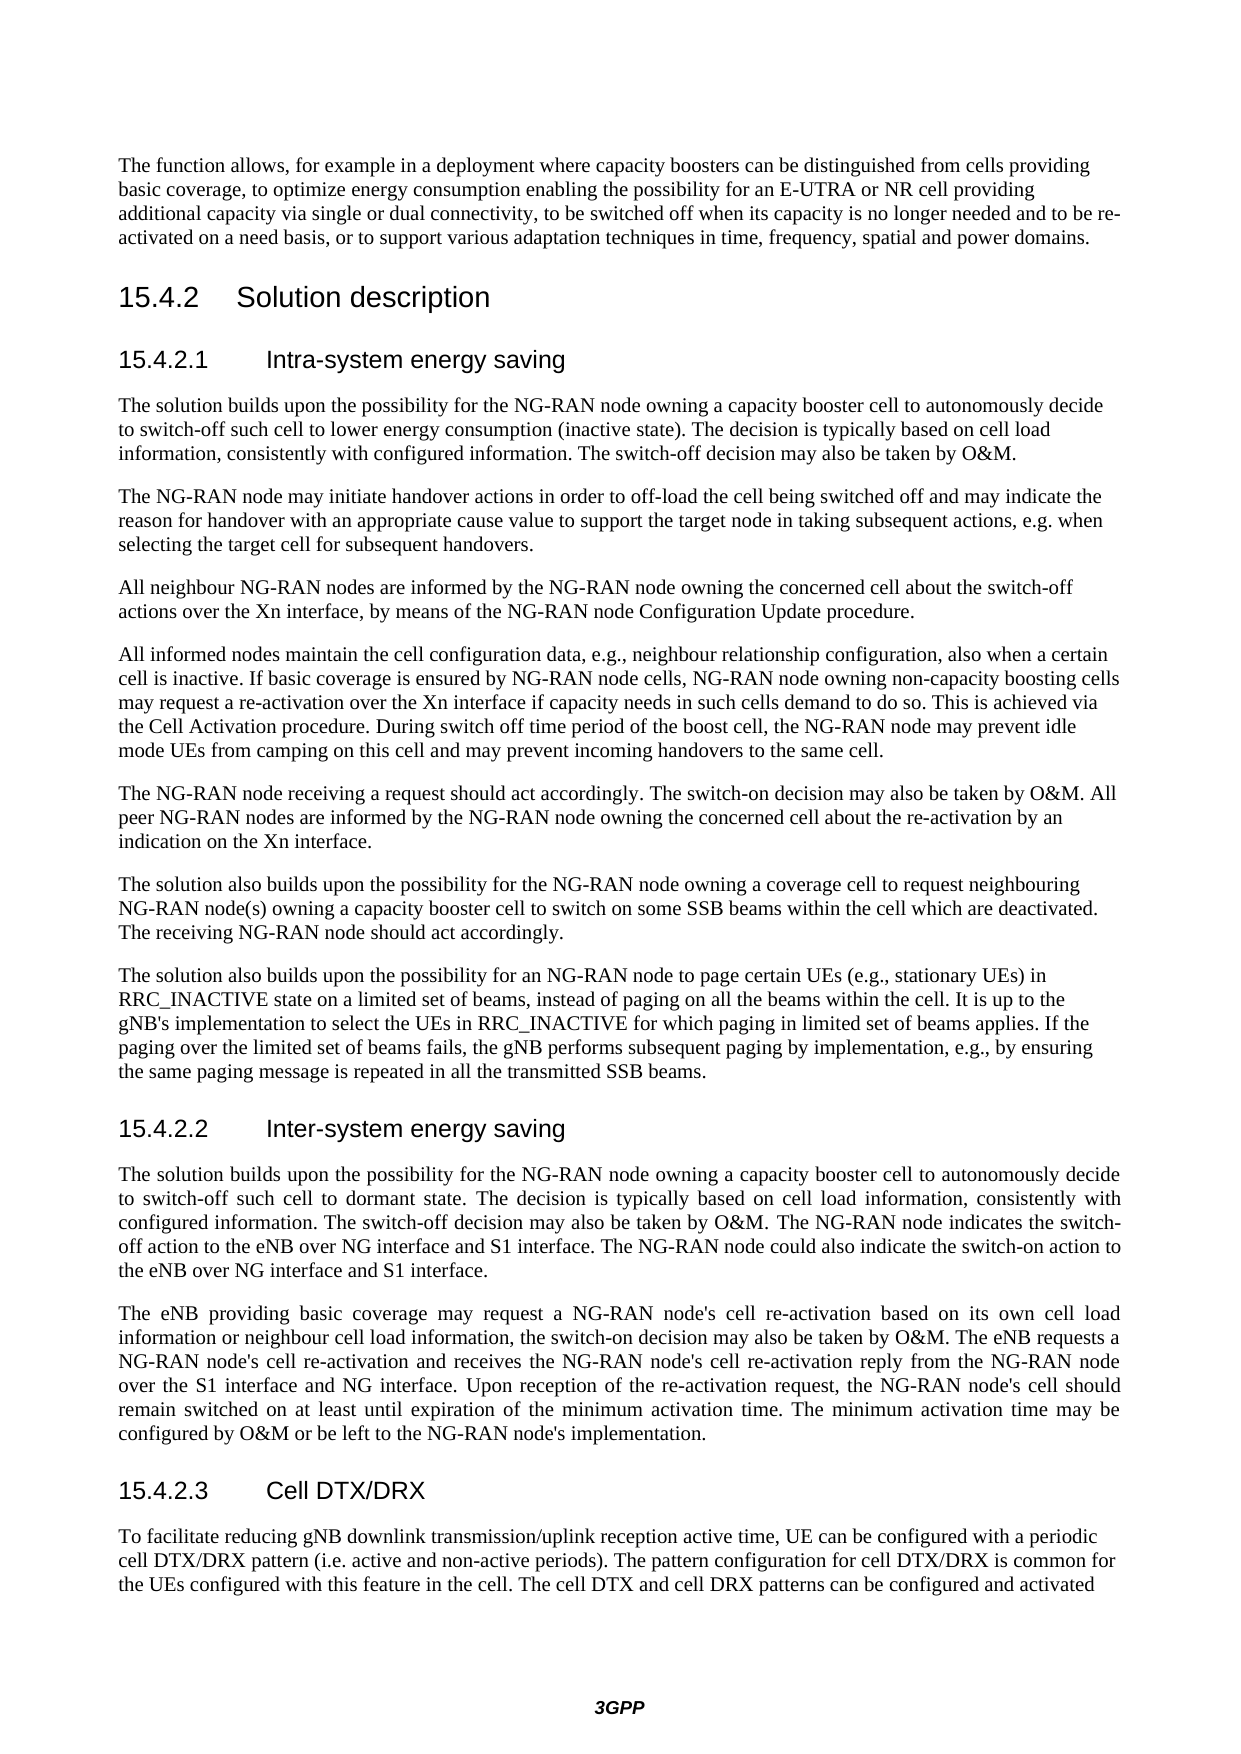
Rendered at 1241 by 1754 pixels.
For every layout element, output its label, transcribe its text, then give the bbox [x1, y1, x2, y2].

text The function allows, for example in a deployment where capacity boosters can be distinguished from cells providing basic coverage, to optimize energy consumption enabling the possibility for an E-UTRA or NR cell providing additional capacity via single or dual connectivity, to be switched off when its capacity is no longer needed and to be re-activated on a need basis, or to support various adaptation techniques in time, frequency, spatial and power domains. [118, 153, 1122, 249]
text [118, 1524, 1122, 1596]
text The NG-RAN node receiving a request should act accordingly. The switch-on decision may also be taken by O&M. All peer NG-RAN nodes are informed by the NG-RAN node owning the concerned cell about the re-activation by an indication on the Xn interface. [118, 781, 1122, 853]
text All informed nodes maintain the cell configuration data, e.g., neighbour relationship configuration, also when a certain cell is inactive. If basic coverage is ensured by NG-RAN node cells, NG-RAN node owning non-capacity boosting cells may request a re-activation over the Xn interface if capacity needs in such cells demand to do so. This is achieved via the Cell Activation procedure. During switch off time period of the boost cell, the NG-RAN node may prevent idle mode UEs from camping on this cell and may prevent incoming handovers to the same cell. [118, 642, 1122, 762]
text The NG-RAN node may initiate handover actions in order to off-load the cell being switched off and may indicate the reason for handover with an appropriate cause value to support the target node in taking subsequent actions, e.g. when selecting the target cell for subsequent handovers. [118, 484, 1122, 556]
text The eNB providing basic coverage may request a NG-RAN node's cell re-activation based on its own cell load information or neighbour cell load information, the switch-on decision may also be taken by O&M. The eNB requests a NG-RAN node's cell re-activation and receives the NG-RAN node's cell re-activation reply from the NG-RAN node over the S1 interface and NG interface. Upon reception of the re-activation request, the NG-RAN node's cell should remain switched on at least until expiration of the minimum activation time. The minimum activation time may be configured by O&M or be left to the NG-RAN node's implementation. [118, 1301, 1122, 1445]
subtitle 15.4.2 Solution description [118, 281, 1122, 314]
text The solution builds upon the possibility for the NG-RAN node owning a capacity booster cell to autonomously decide to switch-off such cell to lower energy consumption (inactive state). The decision is typically based on cell load information, consistently with configured information. The switch-off decision may also be taken by O&M. [118, 393, 1122, 465]
text All neighbour NG-RAN nodes are informed by the NG-RAN node owning the concerned cell about the switch-off actions over the Xn interface, by means of the NG-RAN node Configuration Update procedure. [118, 575, 1122, 623]
text The solution also builds upon the possibility for an NG-RAN node to page certain UEs (e.g., stationary UEs) in RRC_INACTIVE state on a limited set of beams, instead of paging on all the beams within the cell. It is up to the gNB's implementation to select the UEs in RRC_INACTIVE for which paging in limited set of beams applies. If the paging over the limited set of beams fails, the gNB performs subsequent paging by implementation, e.g., by ensuring the same paging message is repeated in all the transmitted SSB beams. [118, 962, 1122, 1083]
subtitle 15.4.2.3 Cell DTX/DRX [118, 1476, 1122, 1505]
subtitle 15.4.2.1 Intra-system energy saving [118, 345, 1122, 374]
text The solution also builds upon the possibility for the NG-RAN node owning a coverage cell to request neighbouring NG-RAN node(s) owning a capacity booster cell to switch on some SSB beams within the cell which are deactivated. The receiving NG-RAN node should act accordingly. [118, 872, 1122, 944]
subtitle 15.4.2.2 Inter-system energy saving [118, 1114, 1122, 1143]
text The solution builds upon the possibility for the NG-RAN node owning a capacity booster cell to autonomously decide to switch-off such cell to dormant state. The decision is typically based on cell load information, consistently with configured information. The switch-off decision may also be taken by O&M. The NG-RAN node indicates the switch-off action to the eNB over NG interface and S1 interface. The NG-RAN node could also indicate the switch-on action to the eNB over NG interface and S1 interface. [118, 1162, 1122, 1282]
